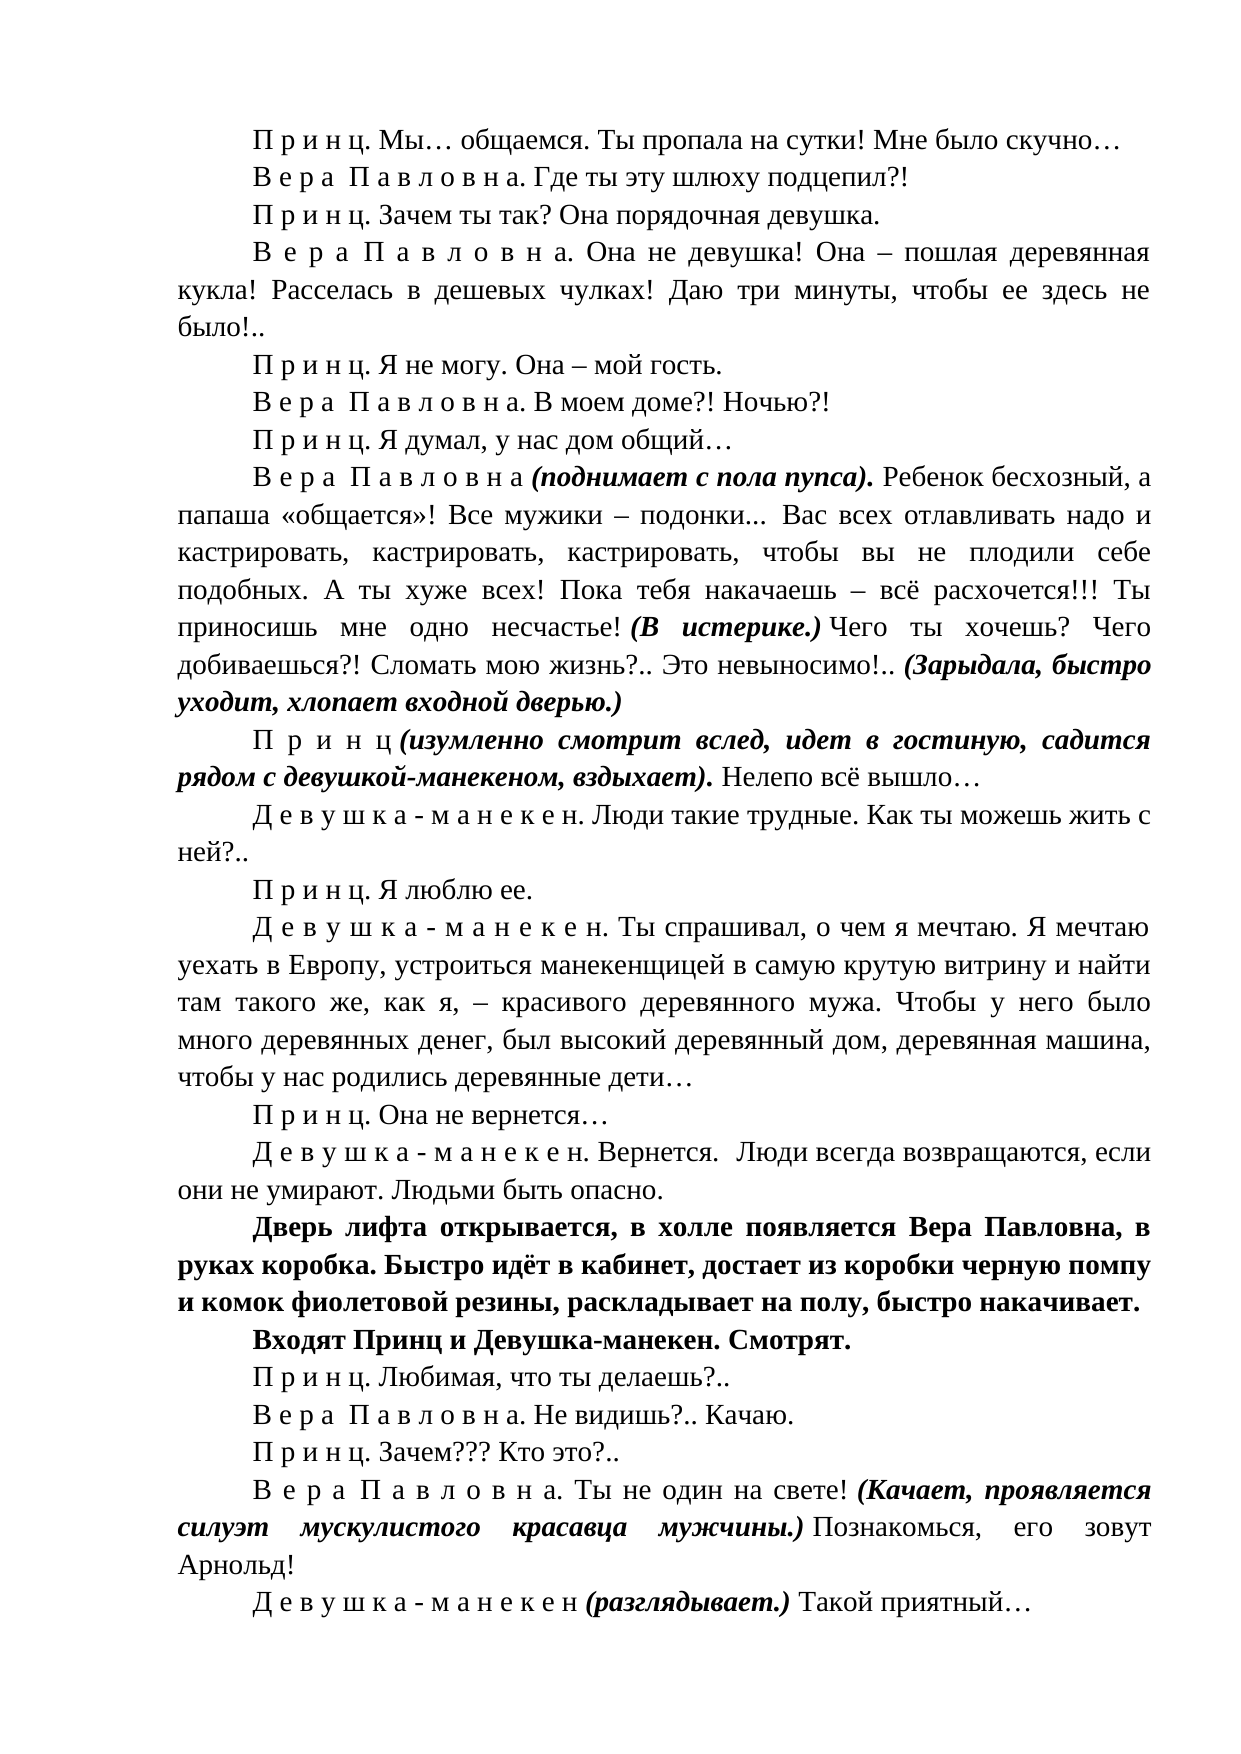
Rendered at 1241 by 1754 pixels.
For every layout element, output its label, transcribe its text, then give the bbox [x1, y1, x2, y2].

text П р и н ц. Зачем ты так? Она порядочная девушка. [177, 193, 1152, 231]
text П р и н ц. Мы… общаемся. Ты пропала на сутки! Мне было скучно… [177, 118, 1152, 156]
text В е р а П а в л о в н а. В моем доме?! Ночью?! [177, 381, 1152, 418]
text П р и н ц. Я думал, у нас дом общий… [177, 418, 1152, 456]
text В е р а П а в л о в н а. Ты не один на свете! (Качает, проявляется силуэт мускулистого красавца мужчины.) Познакомься, его зовут Арнольд! [177, 1468, 1152, 1581]
text В е р а П а в л о в н а (поднимает с пола пупса). Ребенок бесхозный, а папаша «общается»! Все мужики – подонки... Вас всех отлавливать надо и кастрировать, кастрировать, кастрировать, чтобы вы не плодили себе подобных. А ты хуже всех! Пока тебя накачаешь – всё расхочется!!! Ты приносишь мне одно несчастье! (В истерике.) Чего ты хочешь? Чего добиваешься?! Сломать мою жизнь?.. Это невыносимо!.. (Зарыдала, быстро уходит, хлопает входной дверью.) [177, 456, 1152, 718]
text П р и н ц. Я люблю ее. [177, 868, 1152, 906]
text Дверь лифта открывается, в холле появляется Вера Павловна, в руках коробка. Быстро идёт в кабинет, достает из коробки черную помпу и комок фиолетовой резины, раскладывает на полу, быстро накачивает. [177, 1206, 1152, 1318]
text П р и н ц. Я не могу. Она – мой гость. [177, 343, 1152, 381]
text В е р а П а в л о в н а. Она не девушка! Она – пошлая деревянная кукла! Расселась в дешевых чулках! Даю три минуты, чтобы ее здесь не было!.. [177, 231, 1152, 343]
text П р и н ц (изумленно смотрит вслед, идет в гостиную, садится рядом с девушкой-манекеном, вздыхает). Нелепо всё вышло… [177, 718, 1152, 793]
text П р и н ц. Зачем??? Кто это?.. [177, 1431, 1152, 1468]
text П р и н ц. Она не вернется… [177, 1093, 1152, 1131]
text Д е в у ш к а - м а н е к е н. Люди такие трудные. Как ты можешь жить с ней?.. [177, 793, 1152, 868]
text Д е в у ш к а - м а н е к е н. Вернется. Люди всегда возвращаются, если они не умирают. Людьми быть опасно. [177, 1131, 1152, 1206]
text Входят Принц и Девушка-манекен. Смотрят. [177, 1318, 1152, 1356]
text П р и н ц. Любимая, что ты делаешь?.. [177, 1356, 1152, 1393]
text Д е в у ш к а - м а н е к е н (разглядывает.) Такой приятный… [177, 1581, 1152, 1618]
text В е р а П а в л о в н а. Где ты эту шлюху подцепил?! [177, 156, 1152, 193]
text В е р а П а в л о в н а. Не видишь?.. Качаю. [177, 1393, 1152, 1431]
text Д е в у ш к а - м а н е к е н. Ты спрашивал, о чем я мечтаю. Я мечтаю уехать в Европу, устроиться манекенщицей в самую крутую витрину и найти там такого же, как я, – красивого деревянного мужа. Чтобы у него было много деревянных денег, был высокий деревянный дом, деревянная машина, чтобы у нас родились деревянные дети… [177, 906, 1152, 1093]
